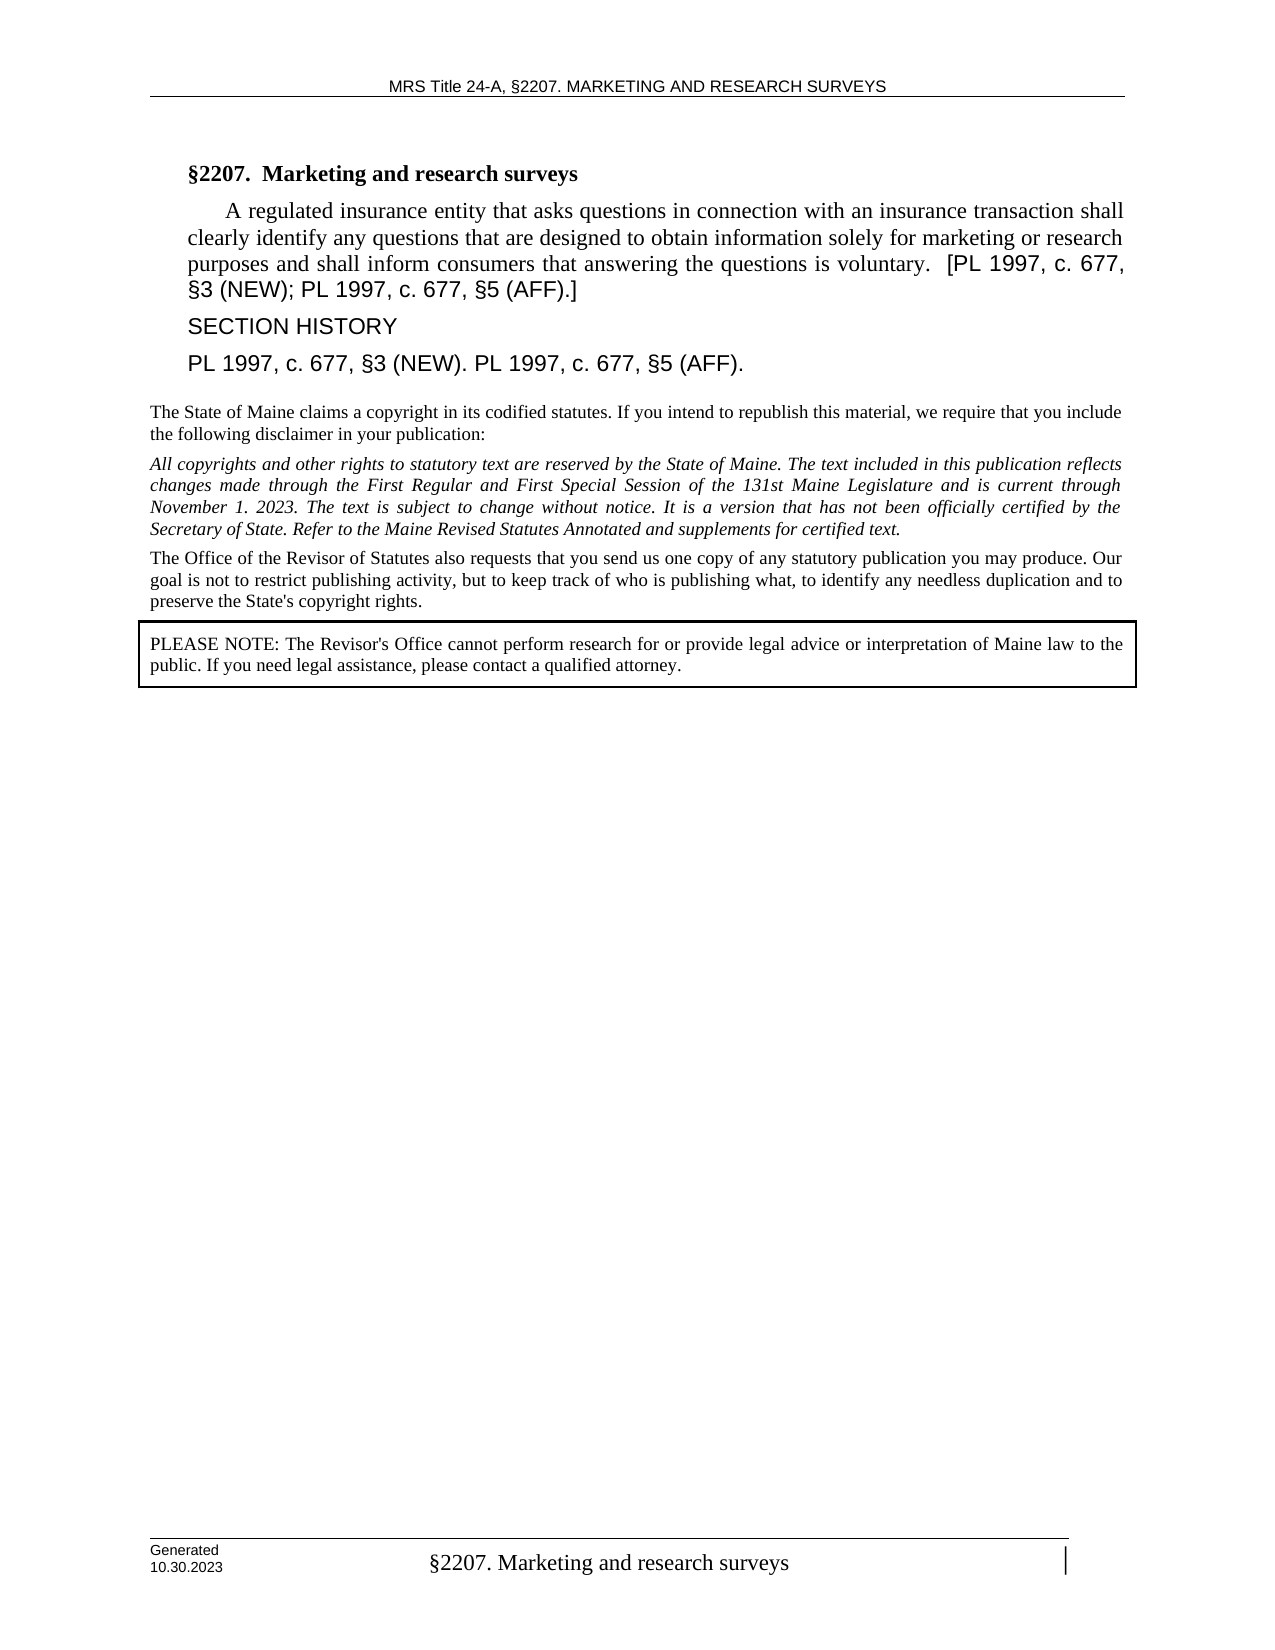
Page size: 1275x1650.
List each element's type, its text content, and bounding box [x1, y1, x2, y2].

text A regulated insurance entity that asks questions in connection with an insurance transaction shall clearly identify any questions that are designed to obtain information solely for marketing or research purposes and shall inform consumers that answering the questions is voluntary. [PL 1997, c. 677, §3 (NEW); PL 1997, c. 677, §5 (AFF).] [187, 197, 1125, 303]
text The Office of the Revisor of Statutes also requests that you send us one copy of any statutory publication you may produce. Our goal is not to restrict publishing activity, but to keep track of who is publishing what, to identify any needless duplication and to preserve the State's copyright rights. [150, 547, 1125, 612]
text PL 1997, c. 677, §3 (NEW). PL 1997, c. 677, §5 (AFF). [187, 350, 1125, 376]
text SECTION HISTORY [187, 313, 1125, 339]
text §2207. Marketing and research surveys [187, 160, 1125, 187]
text The State of Maine claims a copyright in its codified statutes. If you intend to republish this material, we require that you include the following disclaimer in your publication: [150, 401, 1125, 444]
text PLEASE NOTE: The Revisor's Office cannot perform research for or provide legal advice or interpretation of Maine law to the public. If you need legal assistance, please contact a qualified attorney. [140, 623, 1135, 686]
text All copyrights and other rights to statutory text are reserved by the State of Maine. The text included in this publication reflects changes made through the First Regular and First Special Session of the 131st Maine Legislature and is current through November 1. 2023 . The text is subject to change without notice. It is a version that has not been officially certified by the Secretary of State. Refer to the Maine Revised Statutes Annotated and supplements for certified text. [150, 453, 1125, 539]
